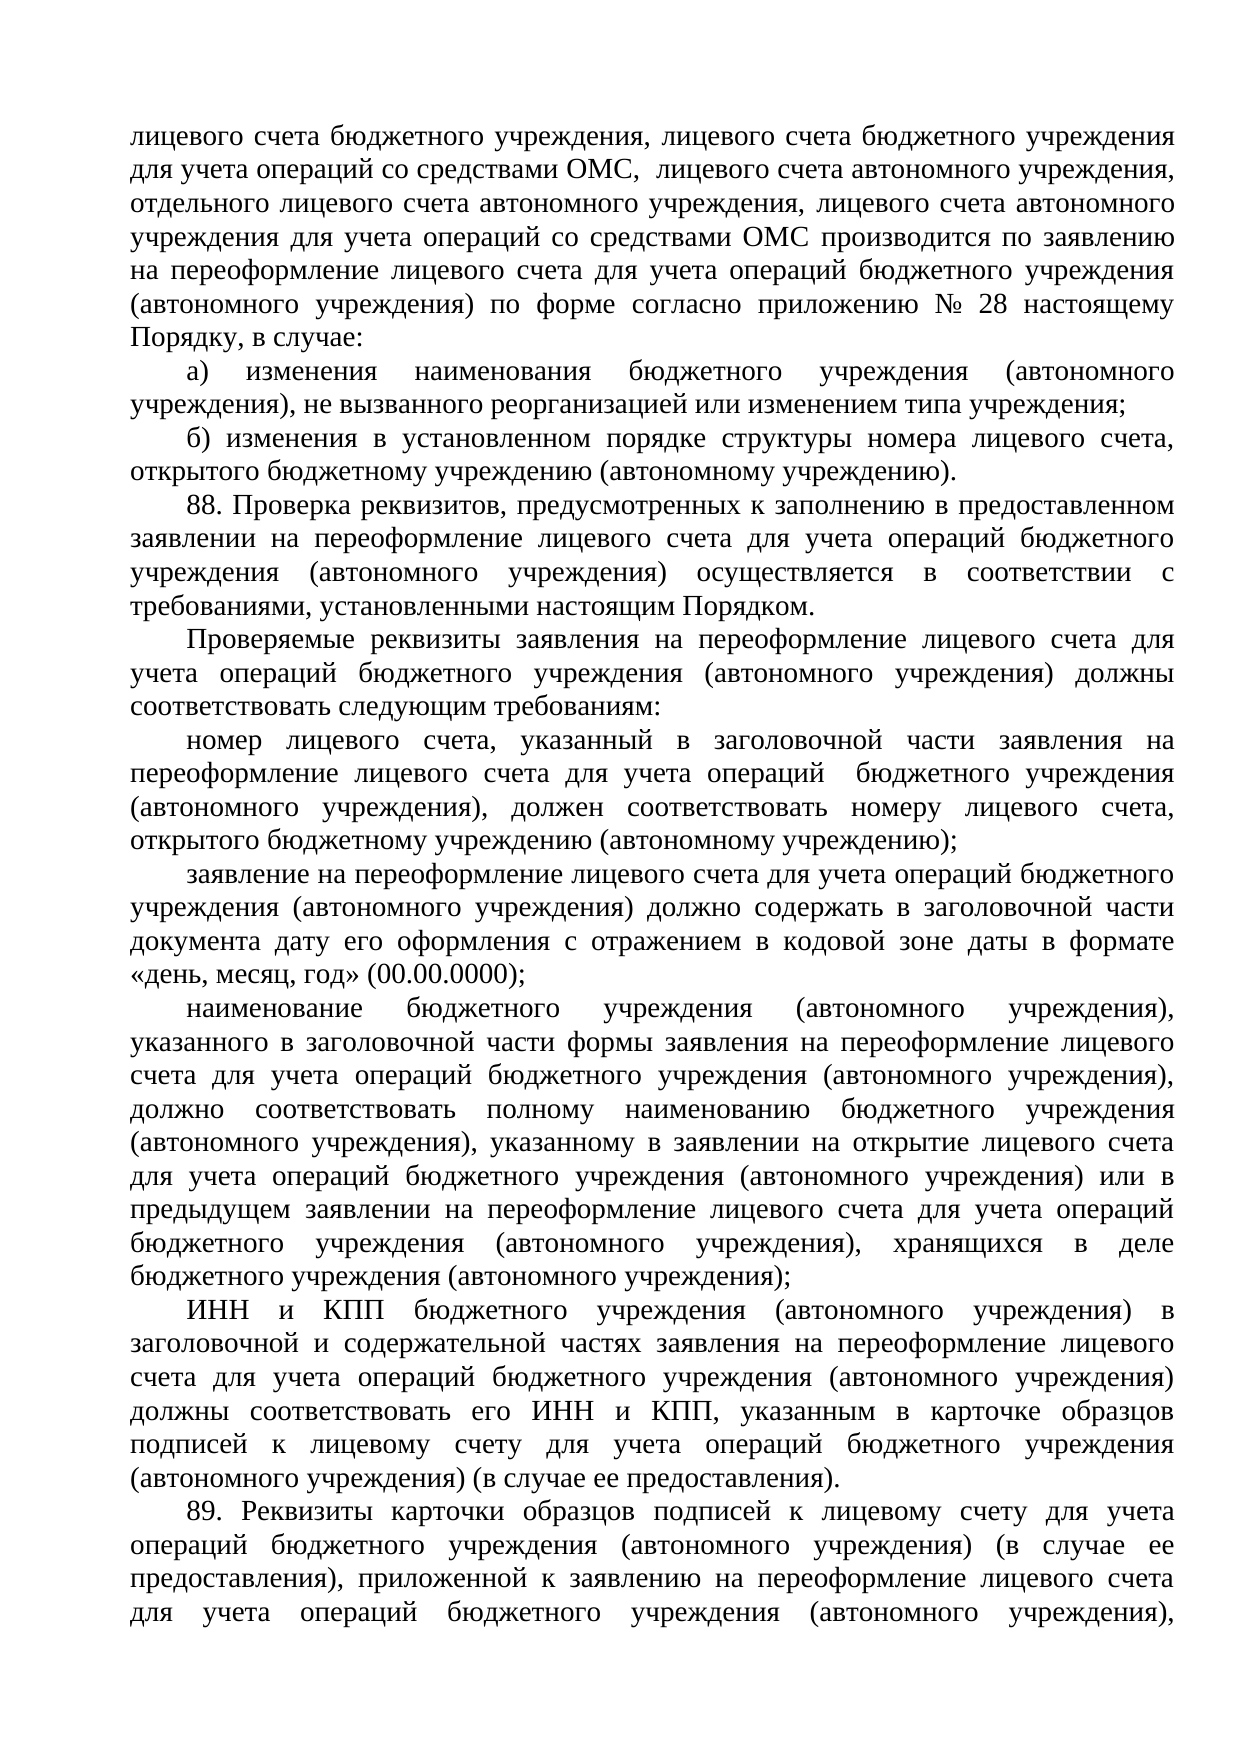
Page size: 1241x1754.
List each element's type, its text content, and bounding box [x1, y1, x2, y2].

text ИНН и КПП бюджетного учреждения (автономного учреждения) в заголовочной и содержательной частях заявления на переоформление лицевого счета для учета операций бюджетного учреждения (автономного учреждения) должны соответствовать его ИНН и КПП, указанным в карточке образцов подписей к лицевому счету для учета операций бюджетного учреждения (автономного учреждения) (в случае ее предоставления). [130, 1292, 1175, 1493]
text номер лицевого счета, указанный в заголовочной части заявления на переоформление лицевого счета для учета операций бюджетного учреждения (автономного учреждения), должен соответствовать номеру лицевого счета, открытого бюджетному учреждению (автономному учреждению); [130, 722, 1175, 856]
text б) изменения в установленном порядке структуры номера лицевого счета, открытого бюджетному учреждению (автономному учреждению). [130, 420, 1175, 487]
text заявление на переоформление лицевого счета для учета операций бюджетного учреждения (автономного учреждения) должно содержать в заголовочной части документа дату его оформления с отражением в кодовой зоне даты в формате «день, месяц, год» (00.00.0000); [130, 856, 1175, 990]
text Проверяемые реквизиты заявления на переоформление лицевого счета для учета операций бюджетного учреждения (автономного учреждения) должны соответствовать следующим требованиям: [130, 621, 1175, 722]
text 88. Проверка реквизитов, предусмотренных к заполнению в предоставленном заявлении на переоформление лицевого счета для учета операций бюджетного учреждения (автономного учреждения) осуществляется в соответствии с требованиями, установленными настоящим Порядком. [130, 487, 1175, 621]
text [130, 118, 1175, 353]
text а) изменения наименования бюджетного учреждения (автономного учреждения), не вызванного реорганизацией или изменением типа учреждения; [130, 353, 1175, 420]
text наименование бюджетного учреждения (автономного учреждения), указанного в заголовочной части формы заявления на переоформление лицевого счета для учета операций бюджетного учреждения (автономного учреждения), должно соответствовать полному наименованию бюджетного учреждения (автономного учреждения), указанному в заявлении на открытие лицевого счета для учета операций бюджетного учреждения (автономного учреждения) или в предыдущем заявлении на переоформление лицевого счета для учета операций бюджетного учреждения (автономного учреждения), хранящихся в деле бюджетного учреждения (автономного учреждения); [130, 990, 1175, 1292]
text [130, 1493, 1175, 1627]
